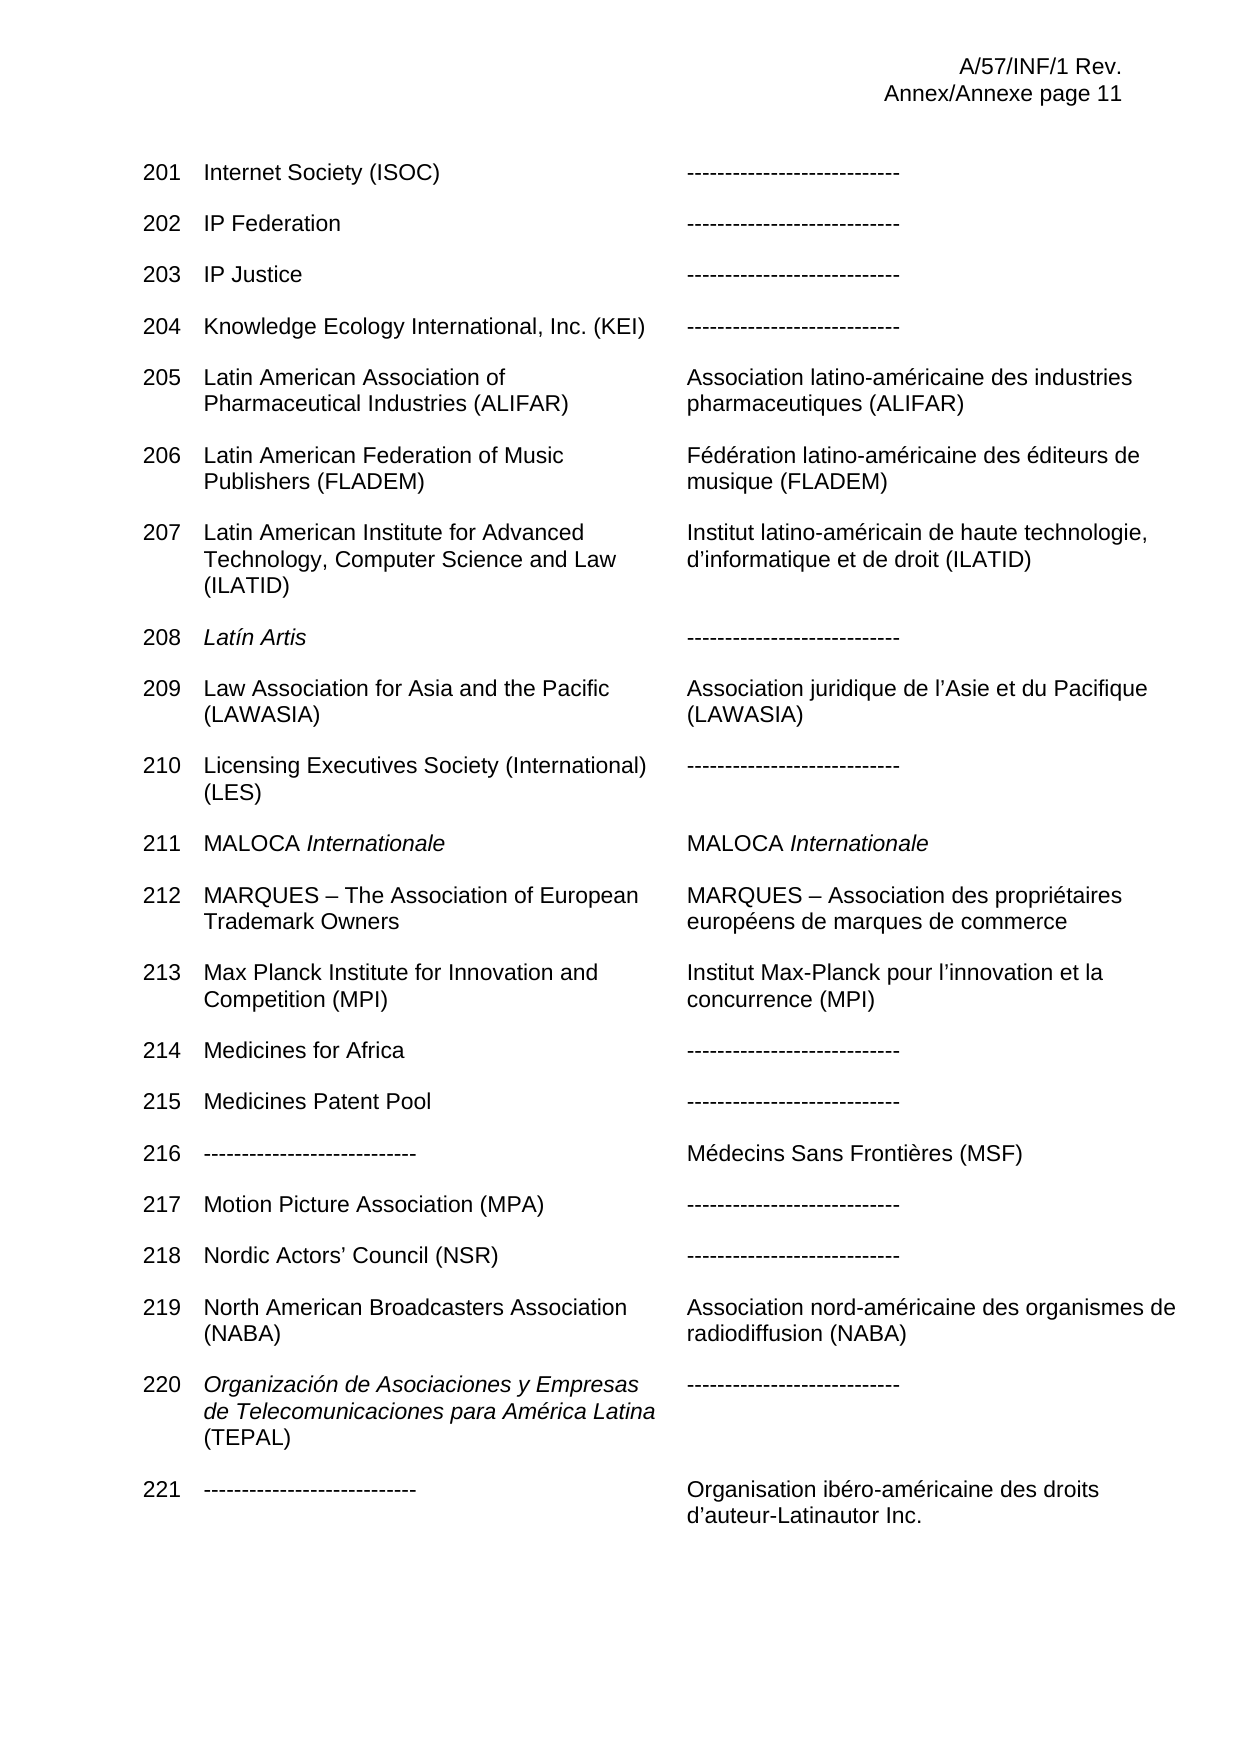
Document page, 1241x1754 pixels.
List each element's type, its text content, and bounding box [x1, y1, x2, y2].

table_cell IP Justice [192, 261, 675, 313]
table_cell Knowledge Ecology International, Inc. (KEI) [192, 313, 675, 364]
table_cell Latin American Institute for Advanced Technology, Computer Science and Law (ILATID) [192, 519, 675, 623]
table_cell [84, 1371, 192, 1476]
table_cell Medicines Patent Pool [192, 1088, 675, 1140]
table_cell IP Federation [192, 210, 675, 261]
table_cell Medicines for Africa [192, 1037, 675, 1088]
table_cell ---------------------------- [675, 1243, 1188, 1294]
table_cell ---------------------------- [192, 1476, 675, 1553]
table_cell Law Association for Asia and the Pacific (LAWASIA) [192, 675, 675, 752]
table_cell [84, 1088, 192, 1140]
table_cell Organización de Asociaciones y Empresas de Telecomunicaciones para América Latina (TEPAL) [192, 1371, 675, 1476]
table_cell Latin American Federation of Music Publishers (FLADEM) [192, 442, 675, 519]
table_cell [84, 364, 192, 442]
table_cell Association latino-américaine des industries pharmaceutiques (ALIFAR) [675, 364, 1188, 442]
table_cell ---------------------------- [675, 1037, 1188, 1088]
table_cell [84, 959, 192, 1037]
table_cell [84, 1243, 192, 1294]
table_cell [84, 1140, 192, 1191]
table_cell Latín Artis [192, 624, 675, 675]
table_cell [84, 830, 192, 882]
table_cell Max Planck Institute for Innovation and Competition (MPI) [192, 959, 675, 1037]
table_cell Association juridique de l’Asie et du Pacifique (LAWASIA) [675, 675, 1188, 752]
table_cell Association nord-américaine des organismes de radiodiffusion (NABA) [675, 1294, 1188, 1371]
table_cell [84, 1037, 192, 1088]
table_cell ---------------------------- [675, 1088, 1188, 1140]
table_cell [84, 210, 192, 261]
table_cell ---------------------------- [675, 159, 1188, 210]
table_cell Licensing Executives Society (International) (LES) [192, 753, 675, 830]
table_cell Latin American Association of Pharmaceutical Industries (ALIFAR) [192, 364, 675, 442]
table_cell Nordic Actors’ Council (NSR) [192, 1243, 675, 1294]
table_cell ---------------------------- [675, 313, 1188, 364]
table_cell Organisation ibéro-américaine des droits d’auteur-Latinautor Inc. [675, 1476, 1188, 1553]
table_cell [84, 675, 192, 752]
table_cell Internet Society (ISOC) [192, 159, 675, 210]
table_cell Motion Picture Association (MPA) [192, 1191, 675, 1242]
table_cell Fédération latino-américaine des éditeurs de musique (FLADEM) [675, 442, 1188, 519]
table_cell MARQUES – The Association of European Trademark Owners [192, 882, 675, 959]
table_cell ---------------------------- [675, 261, 1188, 313]
table_cell [84, 753, 192, 830]
table_cell ---------------------------- [675, 753, 1188, 830]
table_cell ---------------------------- [675, 624, 1188, 675]
table_cell [84, 1191, 192, 1242]
table_cell [84, 519, 192, 623]
table_cell [84, 442, 192, 519]
table_cell Médecins Sans Frontières (MSF) [675, 1140, 1188, 1191]
table_cell Institut latino-américain de haute technologie, d’informatique et de droit (ILATID) [675, 519, 1188, 623]
table_cell ---------------------------- [192, 1140, 675, 1191]
table_cell Institut Max-Planck pour l’innovation et la concurrence (MPI) [675, 959, 1188, 1037]
table_cell [84, 882, 192, 959]
table_cell [84, 1294, 192, 1371]
table_cell MARQUES – Association des propriétaires européens de marques de commerce [675, 882, 1188, 959]
table_cell [84, 159, 192, 210]
table_cell [84, 1476, 192, 1553]
table_cell MALOCA Internationale [192, 830, 675, 882]
table_cell [84, 624, 192, 675]
table_cell ---------------------------- [675, 1191, 1188, 1242]
table_cell [84, 261, 192, 313]
table_cell [84, 313, 192, 364]
table_cell North American Broadcasters Association (NABA) [192, 1294, 675, 1371]
table_cell MALOCA Internationale [675, 830, 1188, 882]
table_cell ---------------------------- [675, 1371, 1188, 1476]
table_cell ---------------------------- [675, 210, 1188, 261]
